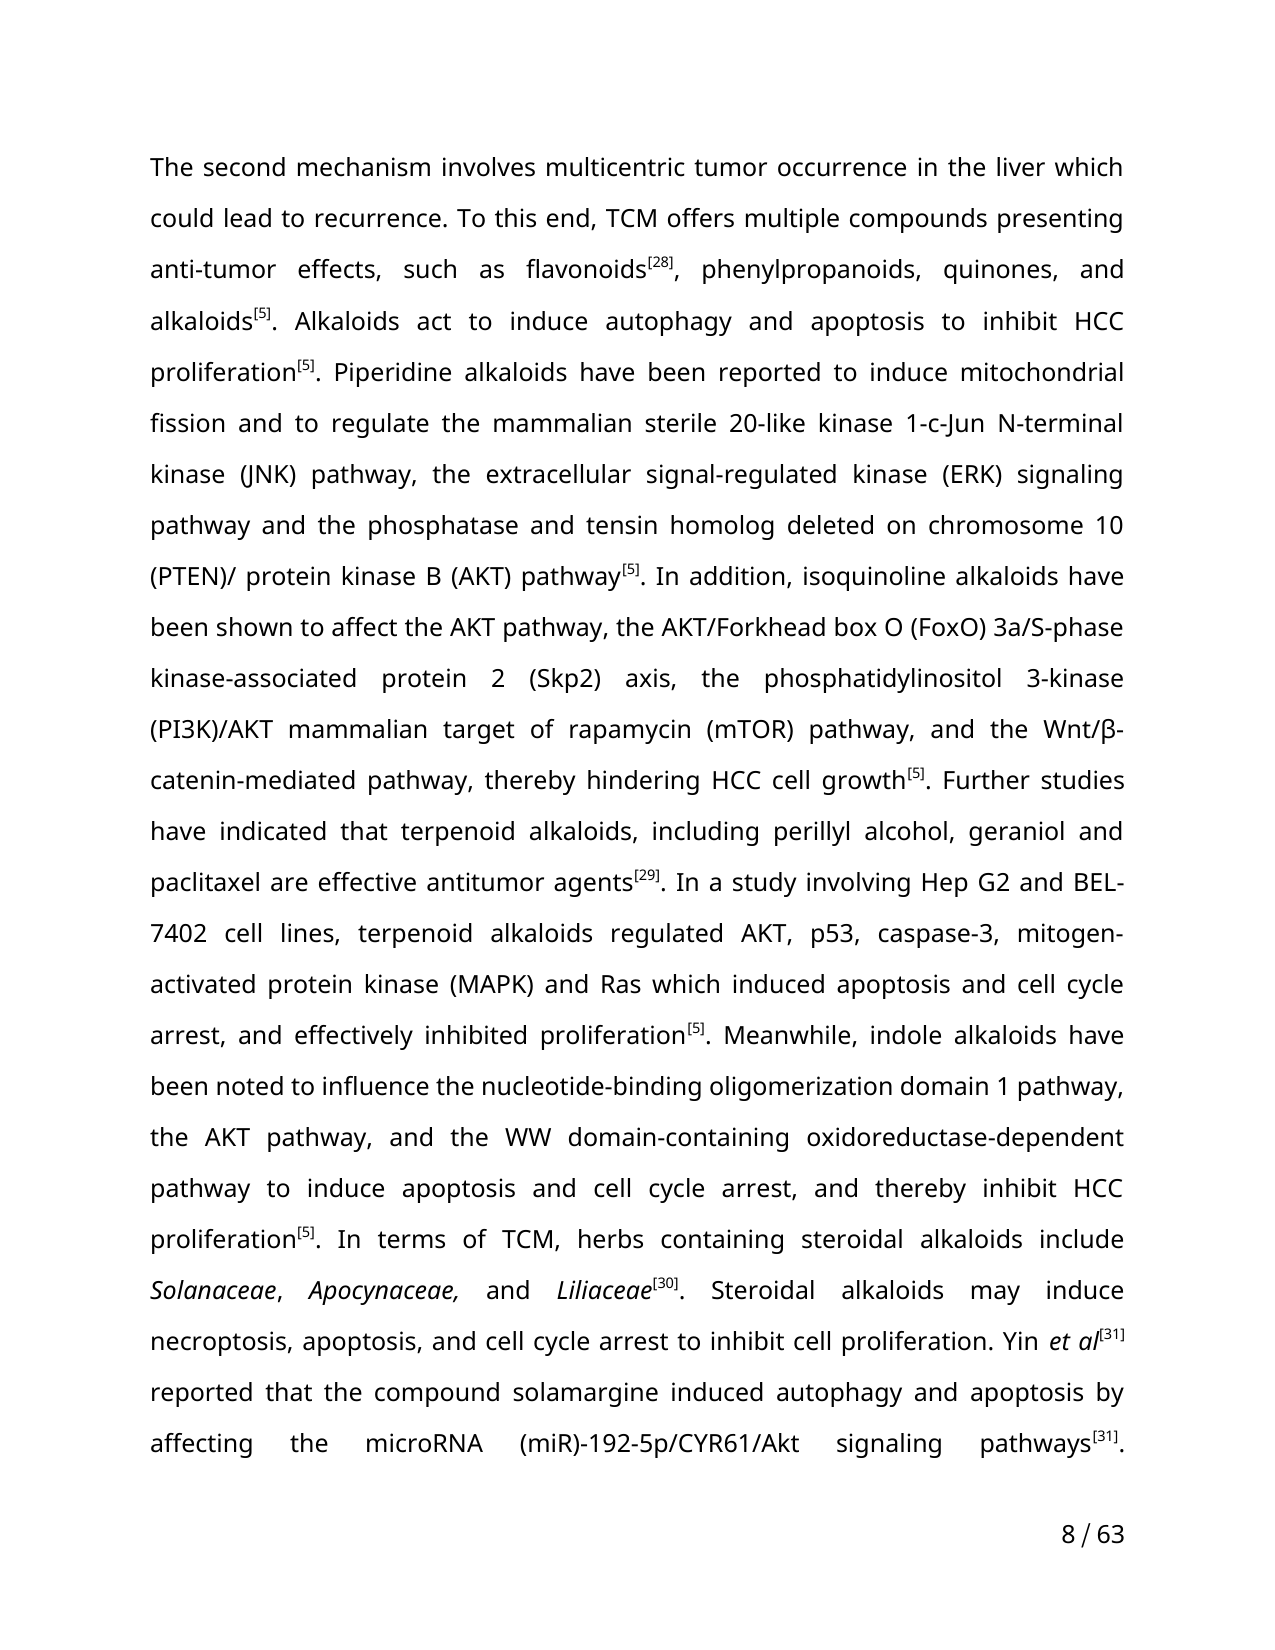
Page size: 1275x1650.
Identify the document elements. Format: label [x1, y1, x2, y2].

text [150, 150, 1125, 1460]
